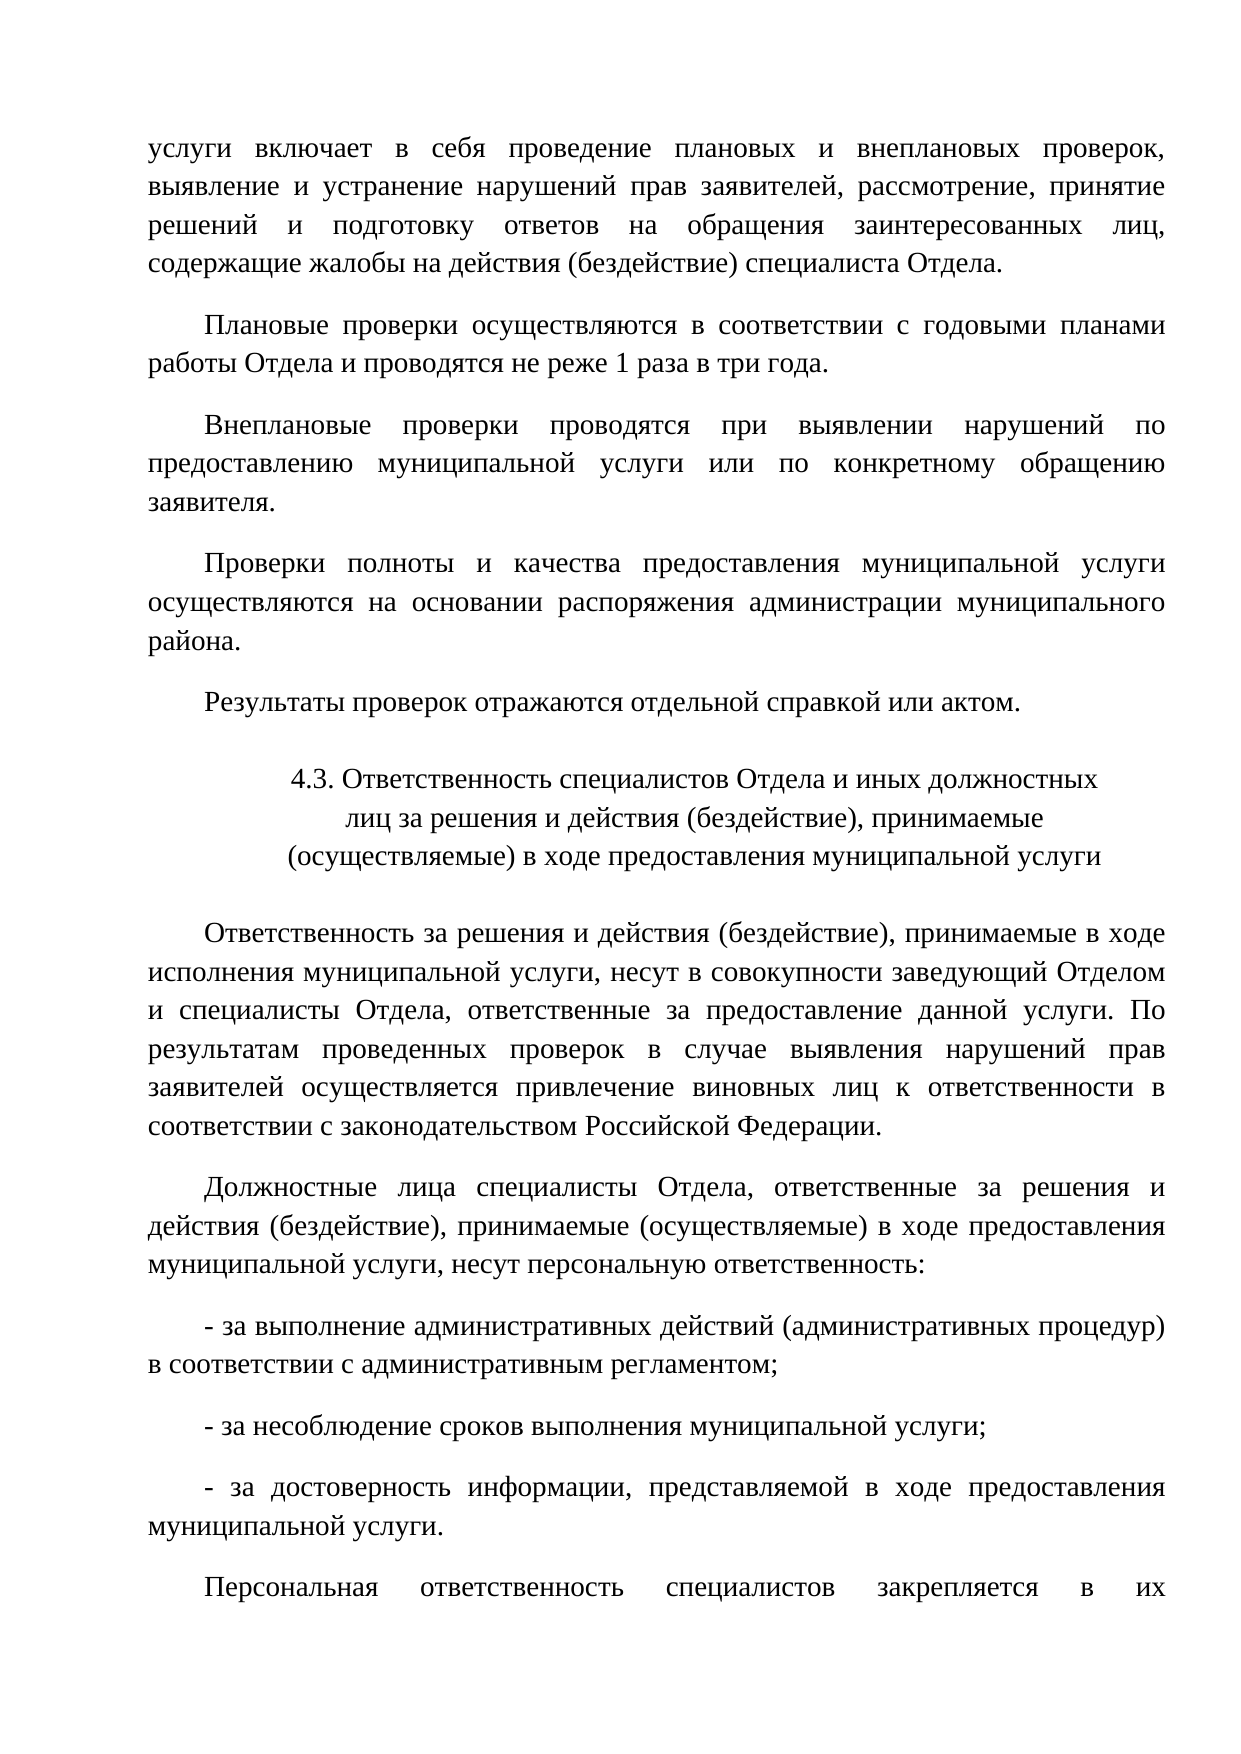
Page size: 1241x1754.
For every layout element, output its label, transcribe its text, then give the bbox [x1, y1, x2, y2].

text Проверки полноты и качества предоставления муниципальной услуги осуществляются на основании распоряжения администрации муниципального района. [148, 546, 1166, 656]
text (осуществляемые) в ходе предоставления муниципальной услуги [148, 838, 1166, 872]
text - за несоблюдение сроков выполнения муниципальной услуги; [148, 1408, 1166, 1442]
text Должностные лица специалисты Отдела, ответственные за решения и действия (бездействие), принимаемые (осуществляемые) в ходе предоставления муниципальной услуги, несут персональную ответственность: [148, 1169, 1166, 1280]
text лиц за решения и действия (бездействие), принимаемые [148, 800, 1166, 833]
text Ответственность за решения и действия (бездействие), принимаемые в ходе исполнения муниципальной услуги, несут в совокупности заведующий Отделом и специалисты Отдела, ответственные за предоставление данной услуги. По результатам проведенных проверок в случае выявления нарушений прав заявителей осуществляется привлечение виновных лиц к ответственности в соответствии с законодательством Российской Федерации. [148, 915, 1166, 1142]
text Результаты проверок отражаются отдельной справкой или актом. [148, 684, 1166, 718]
text Плановые проверки осуществляются в соответствии с годовыми планами работы Отдела и проводятся не реже 1 раза в три года. [148, 307, 1166, 379]
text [148, 1569, 1166, 1603]
text - за достоверность информации, представляемой в ходе предоставления муниципальной услуги. [148, 1469, 1166, 1542]
text 4.3. Ответственность специалистов Отдела и иных должностных [148, 761, 1166, 795]
text Внеплановые проверки проводятся при выявлении нарушений по предоставлению муниципальной услуги или по конкретному обращению заявителя. [148, 407, 1166, 518]
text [148, 130, 1166, 279]
text - за выполнение административных действий (административных процедур) в соответствии с административным регламентом; [148, 1308, 1166, 1380]
